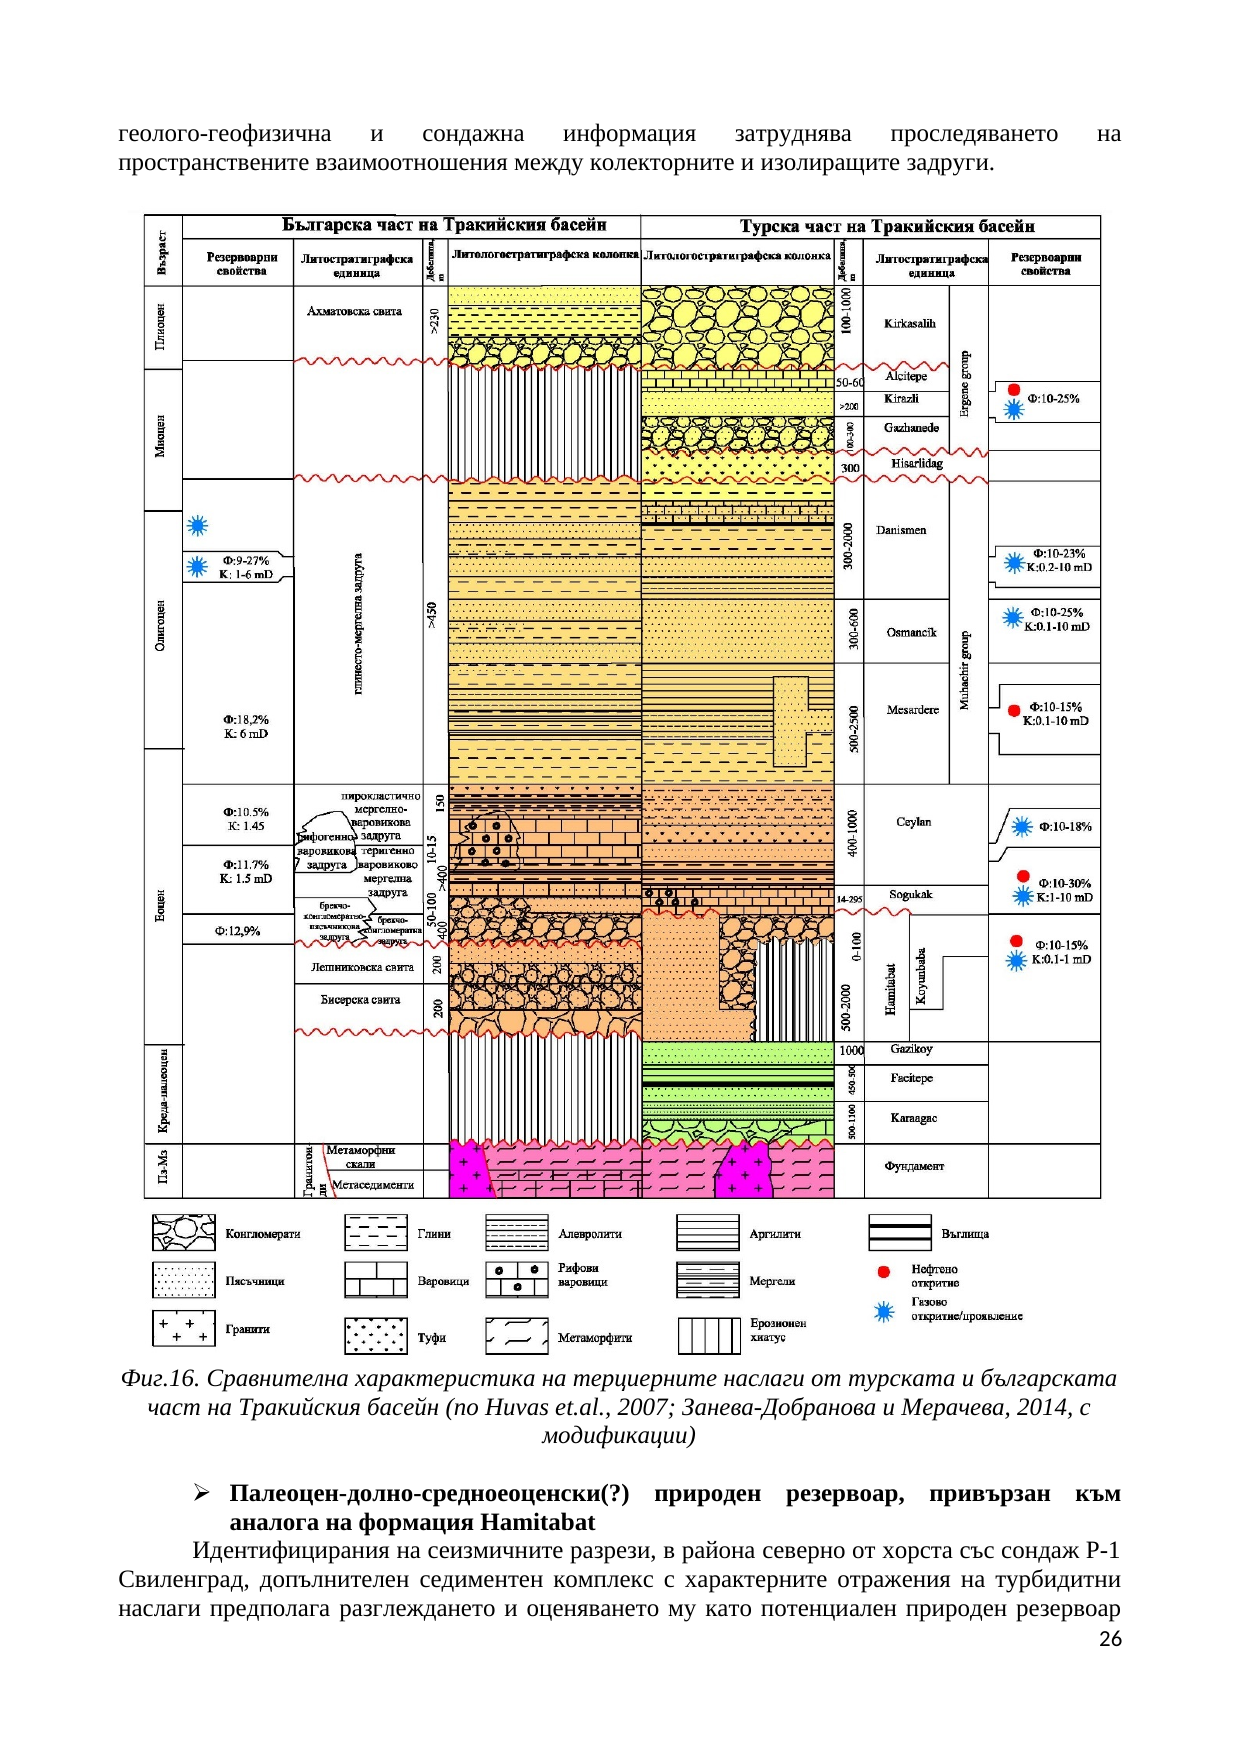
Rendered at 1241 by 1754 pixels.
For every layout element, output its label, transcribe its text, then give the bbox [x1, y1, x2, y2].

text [118, 118, 1122, 176]
list Палеоцен-долно-средноеоценски(?) природен резервоар, привързан към аналога на формация Hamitabat [192, 1478, 1122, 1536]
text Фиг.16. Сравнителна характеристика на терциерните наслаги от турската и българската част на Тракийския басейн (по Huvas et.al., 2007; Занева-Добранова и Мерачева, 2014, с модификации) [118, 1363, 1122, 1449]
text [118, 1536, 1122, 1622]
picture [127, 204, 1113, 1364]
